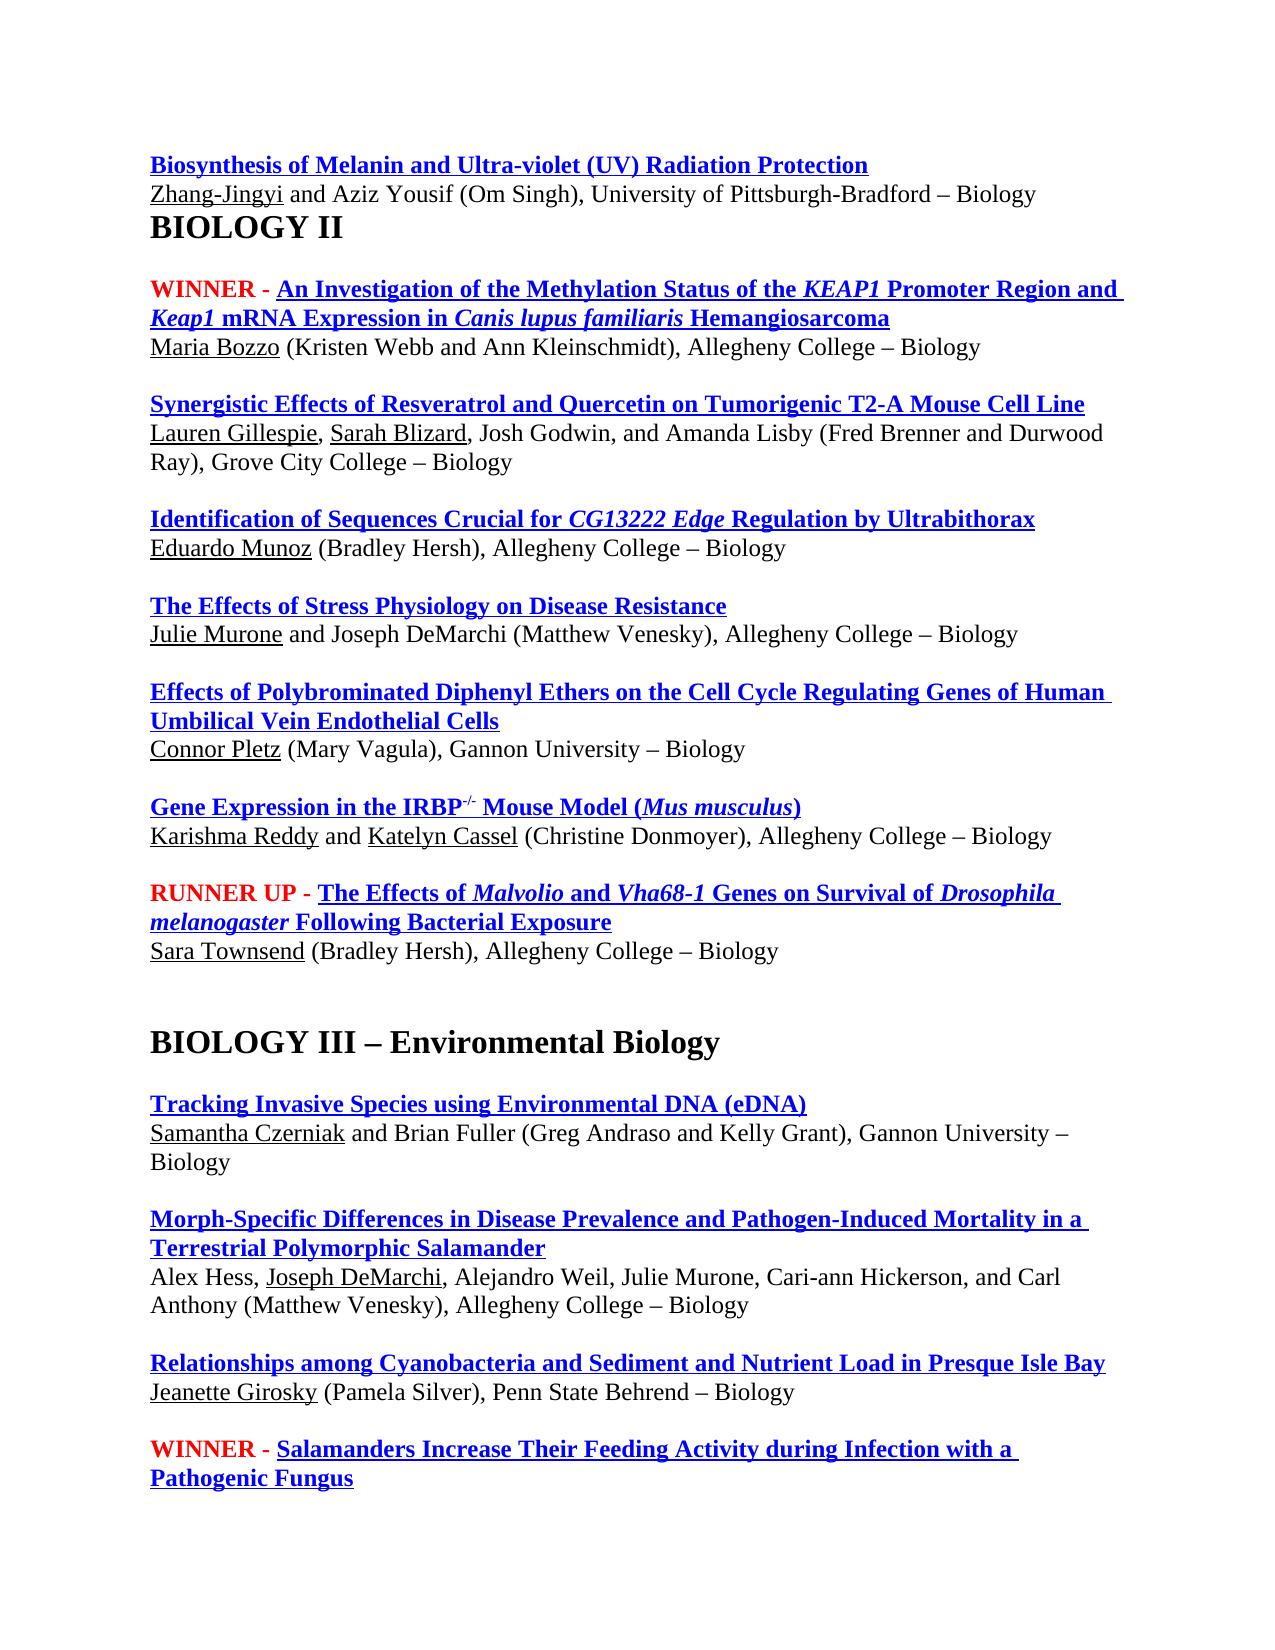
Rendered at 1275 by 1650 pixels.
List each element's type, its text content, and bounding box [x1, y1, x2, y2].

text Sara Townsend (Bradley Hersh), Allegheny College – Biology [150, 936, 1125, 964]
text BIOLOGY II [150, 207, 1125, 246]
text Alex Hess, Joseph DeMarchi, Alejandro Weil, Julie Murone, Cari-ann Hickerson, and Carl Anthony (Matthew Venesky), Allegheny College – Biology [150, 1262, 1125, 1319]
text Synergistic Effects of Resveratrol and Quercetin on Tumorigenic T2-A Mouse Cell Line [150, 389, 1125, 418]
text Samantha Czerniak and Brian Fuller (Greg Andraso and Kelly Grant), Gannon University – Biology [150, 1118, 1125, 1175]
text Julie Murone and Joseph DeMarchi (Matthew Venesky), Allegheny College – Biology [150, 619, 1125, 648]
text Effects of Polybrominated Diphenyl Ethers on the Cell Cycle Regulating Genes of Human Umbilical Vein Endothelial Cells [150, 677, 1125, 734]
text The Effects of Stress Physiology on Disease Resistance [150, 591, 1125, 619]
text WINNER - Salamanders Increase Their Feeding Activity during Infection with a Pathogenic Fungus [150, 1434, 1125, 1492]
text Relationships among Cyanobacteria and Sediment and Nutrient Load in Presque Isle Bay [150, 1348, 1125, 1377]
text WINNER - An Investigation of the Methylation Status of the KEAP1 Promoter Region and Keap1 mRNA Expression in Canis lupus familiaris Hemangiosarcoma [150, 274, 1125, 332]
text Jeanette Girosky (Pamela Silver), Penn State Behrend – Biology [150, 1377, 1125, 1405]
text Identification of Sequences Crucial for CG13222 Edge Regulation by Ultrabithorax [150, 504, 1125, 533]
text Connor Pletz (Mary Vagula), Gannon University – Biology [150, 734, 1125, 763]
text BIOLOGY III – Environmental Biology [150, 1022, 1125, 1060]
text Gene Expression in the IRBP-/- Mouse Model (Mus musculus) [150, 792, 1125, 821]
text Lauren Gillespie, Sarah Blizard, Josh Godwin, and Amanda Lisby (Fred Brenner and Durwood Ray), Grove City College – Biology [150, 418, 1125, 476]
text Morph-Specific Differences in Disease Prevalence and Pathogen-Induced Mortality in a Terrestrial Polymorphic Salamander [150, 1204, 1125, 1262]
text Zhang-Jingyi and Aziz Yousif (Om Singh), University of Pittsburgh-Bradford – Biology [150, 179, 1125, 207]
text Eduardo Munoz (Bradley Hersh), Allegheny College – Biology [150, 533, 1125, 562]
text RUNNER UP - The Effects of Malvolio and Vha68-1 Genes on Survival of Drosophila melanogaster Following Bacterial Exposure [150, 878, 1125, 936]
text Tracking Invasive Species using Environmental DNA (eDNA) [150, 1089, 1125, 1118]
text Maria Bozzo (Kristen Webb and Ann Kleinschmidt), Allegheny College – Biology [150, 332, 1125, 361]
text Biosynthesis of Melanin and Ultra-violet (UV) Radiation Protection [150, 150, 1125, 179]
text Karishma Reddy and Katelyn Cassel (Christine Donmoyer), Allegheny College – Biology [150, 821, 1125, 849]
